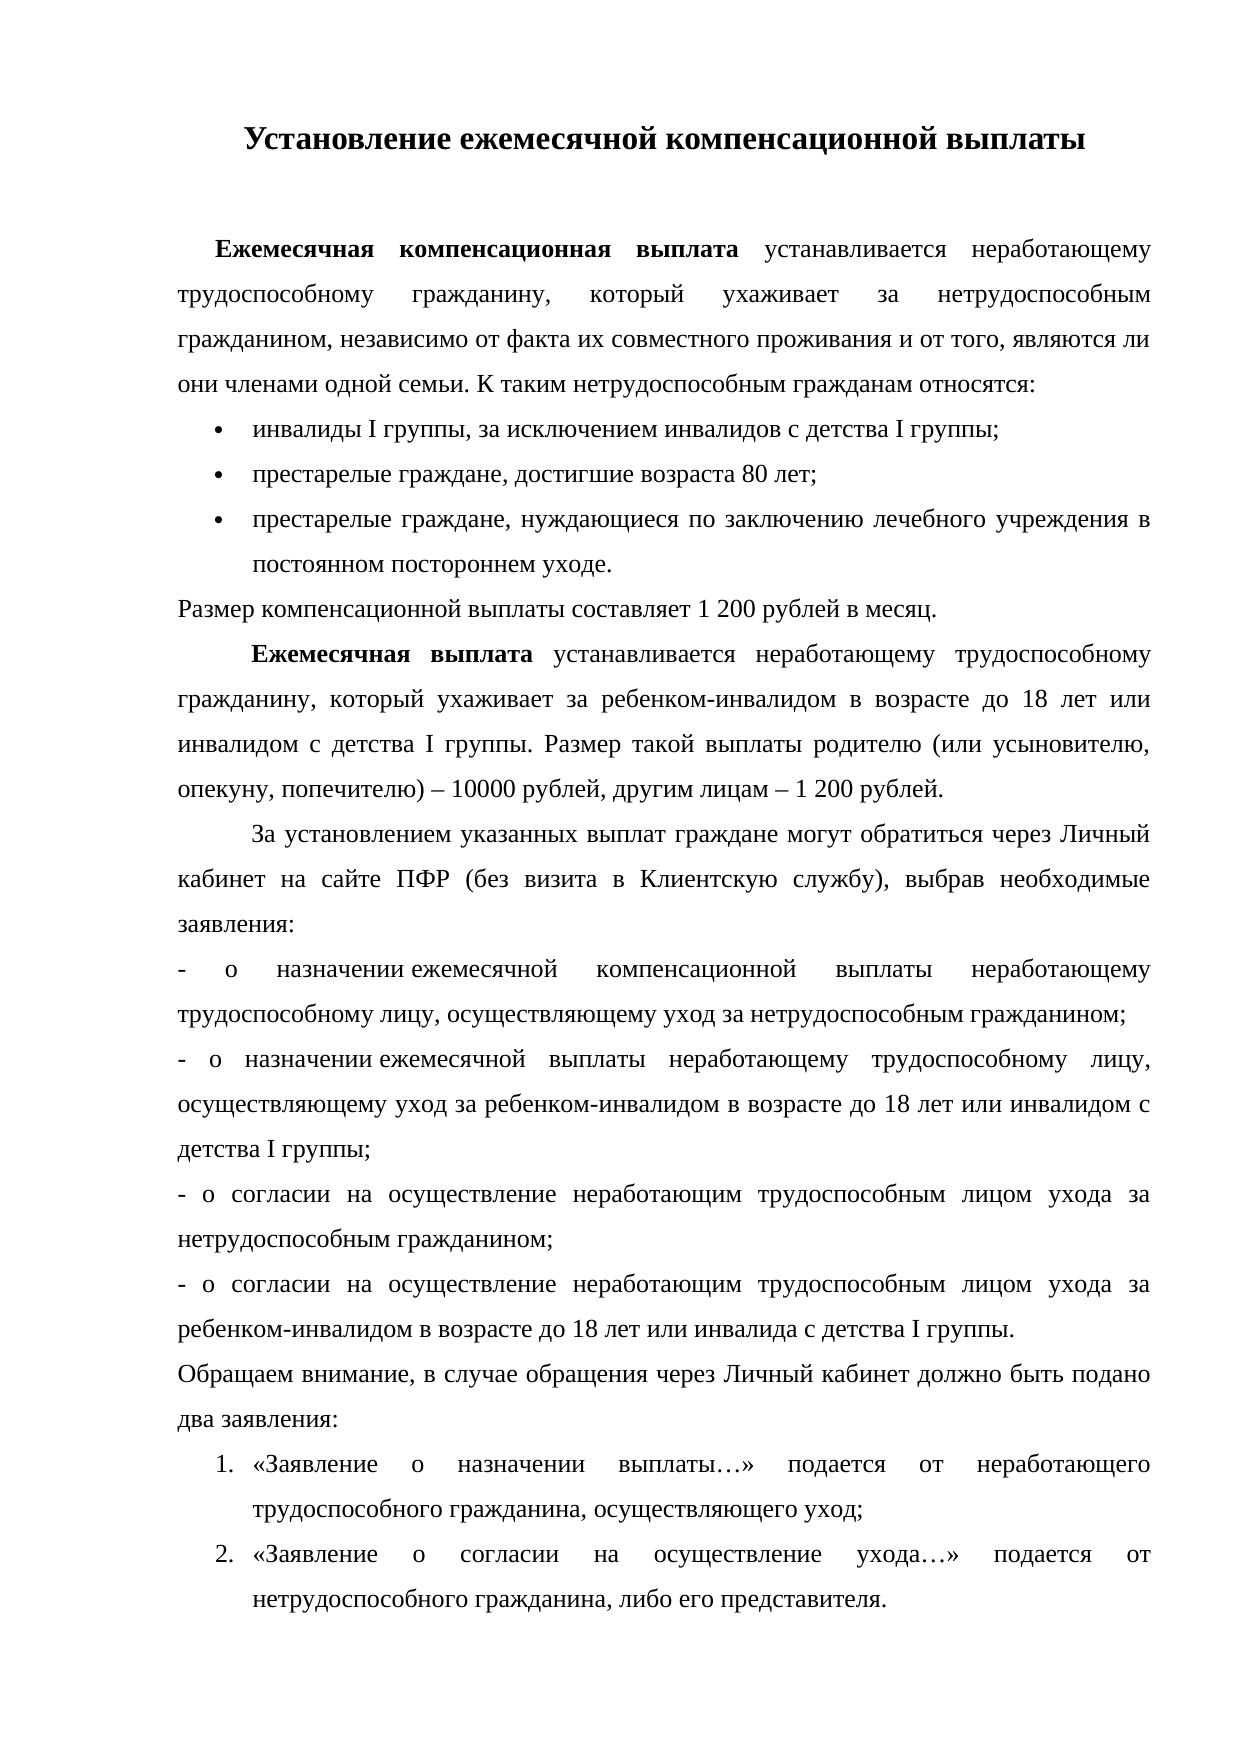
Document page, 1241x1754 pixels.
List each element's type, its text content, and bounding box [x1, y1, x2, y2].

text - о назначении ежемесячной выплаты неработающему трудоспособному лицу, осуществляющему уход за ребенком-инвалидом в возрасте до 18 лет или инвалидом с детства I группы; [177, 1043, 1152, 1163]
text - о согласии на осуществление неработающим трудоспособным лицом ухода за нетрудоспособным гражданином; [177, 1178, 1152, 1253]
list «Заявление о назначении выплаты…» подается от неработающего трудоспособного гражданина, осуществляющего уход; [215, 1448, 1152, 1523]
list престарелые граждане, нуждающиеся по заключению лечебного учреждения в постоянном постороннем уходе. [215, 503, 1152, 578]
text Ежемесячная выплата устанавливается неработающему трудоспособному гражданину, который ухаживает за ребенком-инвалидом в возрасте до 18 лет или инвалидом с детства I группы. Размер такой выплаты родителю (или усыновителю, опекуну, попечителю) – 10000 рублей, другим лицам – 1 200 рублей. [177, 638, 1152, 803]
list инвалиды I группы, за исключением инвалидов с детства I группы; [215, 413, 1152, 443]
text - о назначении ежемесячной компенсационной выплаты неработающему трудоспособному лицу, осуществляющему уход за нетрудоспособным гражданином; [177, 953, 1152, 1028]
text Обращаем внимание, в случае обращения через Личный кабинет должно быть подано два заявления: [177, 1358, 1152, 1433]
list «Заявление о согласии на осуществление ухода…» подается от нетрудоспособного гражданина, либо его представителя. [215, 1538, 1152, 1613]
text За установлением указанных выплат граждане могут обратиться через Личный кабинет на сайте ПФР (без визита в Клиентскую службу), выбрав необходимые заявления: [177, 818, 1152, 938]
text Установление ежемесячной компенсационной выплаты [177, 118, 1152, 156]
text Ежемесячная компенсационная выплата устанавливается неработающему трудоспособному гражданину, который ухаживает за нетрудоспособным гражданином, независимо от факта их совместного проживания и от того, являются ли они членами одной семьи. К таким нетрудоспособным гражданам относятся: [177, 233, 1152, 398]
text Размер компенсационной выплаты составляет 1 200 рублей в месяц. [177, 593, 1152, 623]
text - о согласии на осуществление неработающим трудоспособным лицом ухода за ребенком-инвалидом в возрасте до 18 лет или инвалида с детства I группы. [177, 1268, 1152, 1343]
list престарелые граждане, достигшие возраста 80 лет; [215, 458, 1152, 488]
